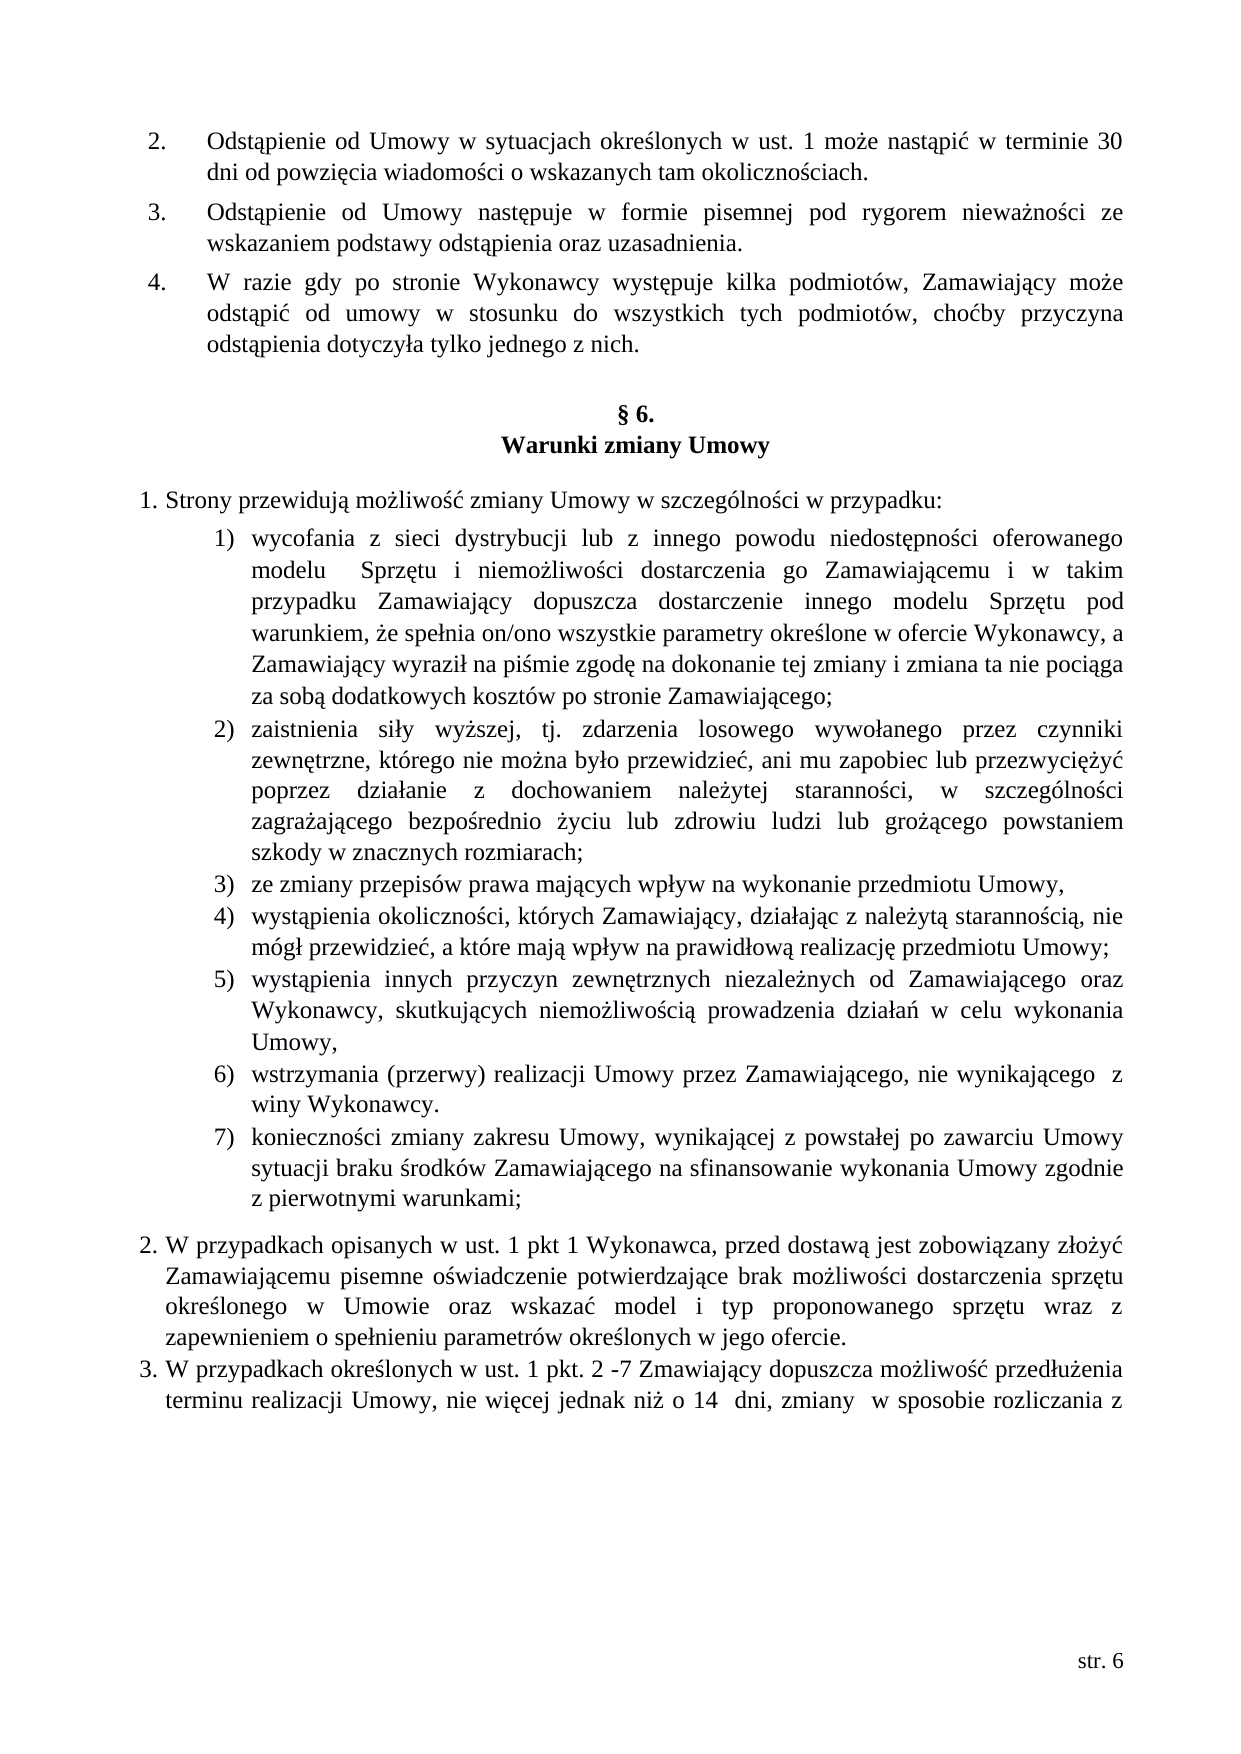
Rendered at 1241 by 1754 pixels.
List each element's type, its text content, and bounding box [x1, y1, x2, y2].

list zaistnienia siły wyższej, tj. zdarzenia losowego wywołanego przez czynniki zewnętrzne, którego nie można było przewidzieć, ani mu zapobiec lub przezwyciężyć poprzez działanie z dochowaniem należytej staranności, w szczególności zagrażającego bezpośrednio życiu lub zdrowiu ludzi lub grożącego powstaniem szkody w znacznych rozmiarach; [213, 714, 1124, 866]
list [139, 1354, 1124, 1414]
list Odstąpienie od Umowy następuje w formie pisemnej pod rygorem nieważności ze wskazaniem podstawy odstąpienia oraz uzasadnienia. [148, 197, 1124, 256]
list wstrzymania (przerwy) realizacji Umowy przez Zamawiającego, nie wynikającego z winy Wykonawcy. [213, 1059, 1124, 1118]
list ze zmiany przepisów prawa mających wpływ na wykonanie przedmiotu Umowy, [213, 869, 1124, 898]
text Warunki zmiany Umowy [187, 430, 1083, 459]
list wycofania z sieci dystrybucji lub z innego powodu niedostępności oferowanego modelu Sprzętu i niemożliwości dostarczenia go Zamawiającemu i w takim przypadku Zamawiający dopuszcza dostarczenie innego modelu Sprzętu pod warunkiem, że spełnia on/ono wszystkie parametry określone w ofercie Wykonawcy, a Zamawiający wyraził na piśmie zgodę na dokonanie tej zmiany i zmiana ta nie pociąga za sobą dodatkowych kosztów po stronie Zamawiającego; [213, 523, 1124, 710]
list wystąpienia okoliczności, których Zamawiający, działając z należytą starannością, nie mógł przewidzieć, a które mają wpływ na prawidłową realizację przedmiotu Umowy; [213, 901, 1124, 961]
list Strony przewidują możliwość zmiany Umowy w szczególności w przypadku: [139, 485, 1124, 514]
list W przypadkach opisanych w ust. 1 pkt 1 Wykonawca, przed dostawą jest zobowiązany złożyć Zamawiającemu pisemne oświadczenie potwierdzające brak możliwości dostarczenia sprzętu określonego w Umowie oraz wskazać model i typ proponowanego sprzętu wraz z zapewnieniem o spełnieniu parametrów określonych w jego ofercie. [139, 1230, 1124, 1351]
list wystąpienia innych przyczyn zewnętrznych niezależnych od Zamawiającego oraz Wykonawcy, skutkujących niemożliwością prowadzenia działań w celu wykonania Umowy, [213, 964, 1124, 1055]
list Odstąpienie od Umowy w sytuacjach określonych w ust. 1 może nastąpić w terminie 30 dni od powzięcia wiadomości o wskazanych tam okolicznościach. [148, 126, 1124, 185]
list W razie gdy po stronie Wykonawcy występuje kilka podmiotów, Zamawiający może odstąpić od umowy w stosunku do wszystkich tych podmiotów, choćby przyczyna odstąpienia dotyczyła tylko jednego z nich. [148, 267, 1124, 358]
text § 6. [187, 399, 1084, 427]
list konieczności zmiany zakresu Umowy, wynikającej z powstałej po zawarciu Umowy sytuacji braku środków Zamawiającego na sfinansowanie wykonania Umowy zgodnie z pierwotnymi warunkami; [213, 1122, 1124, 1212]
